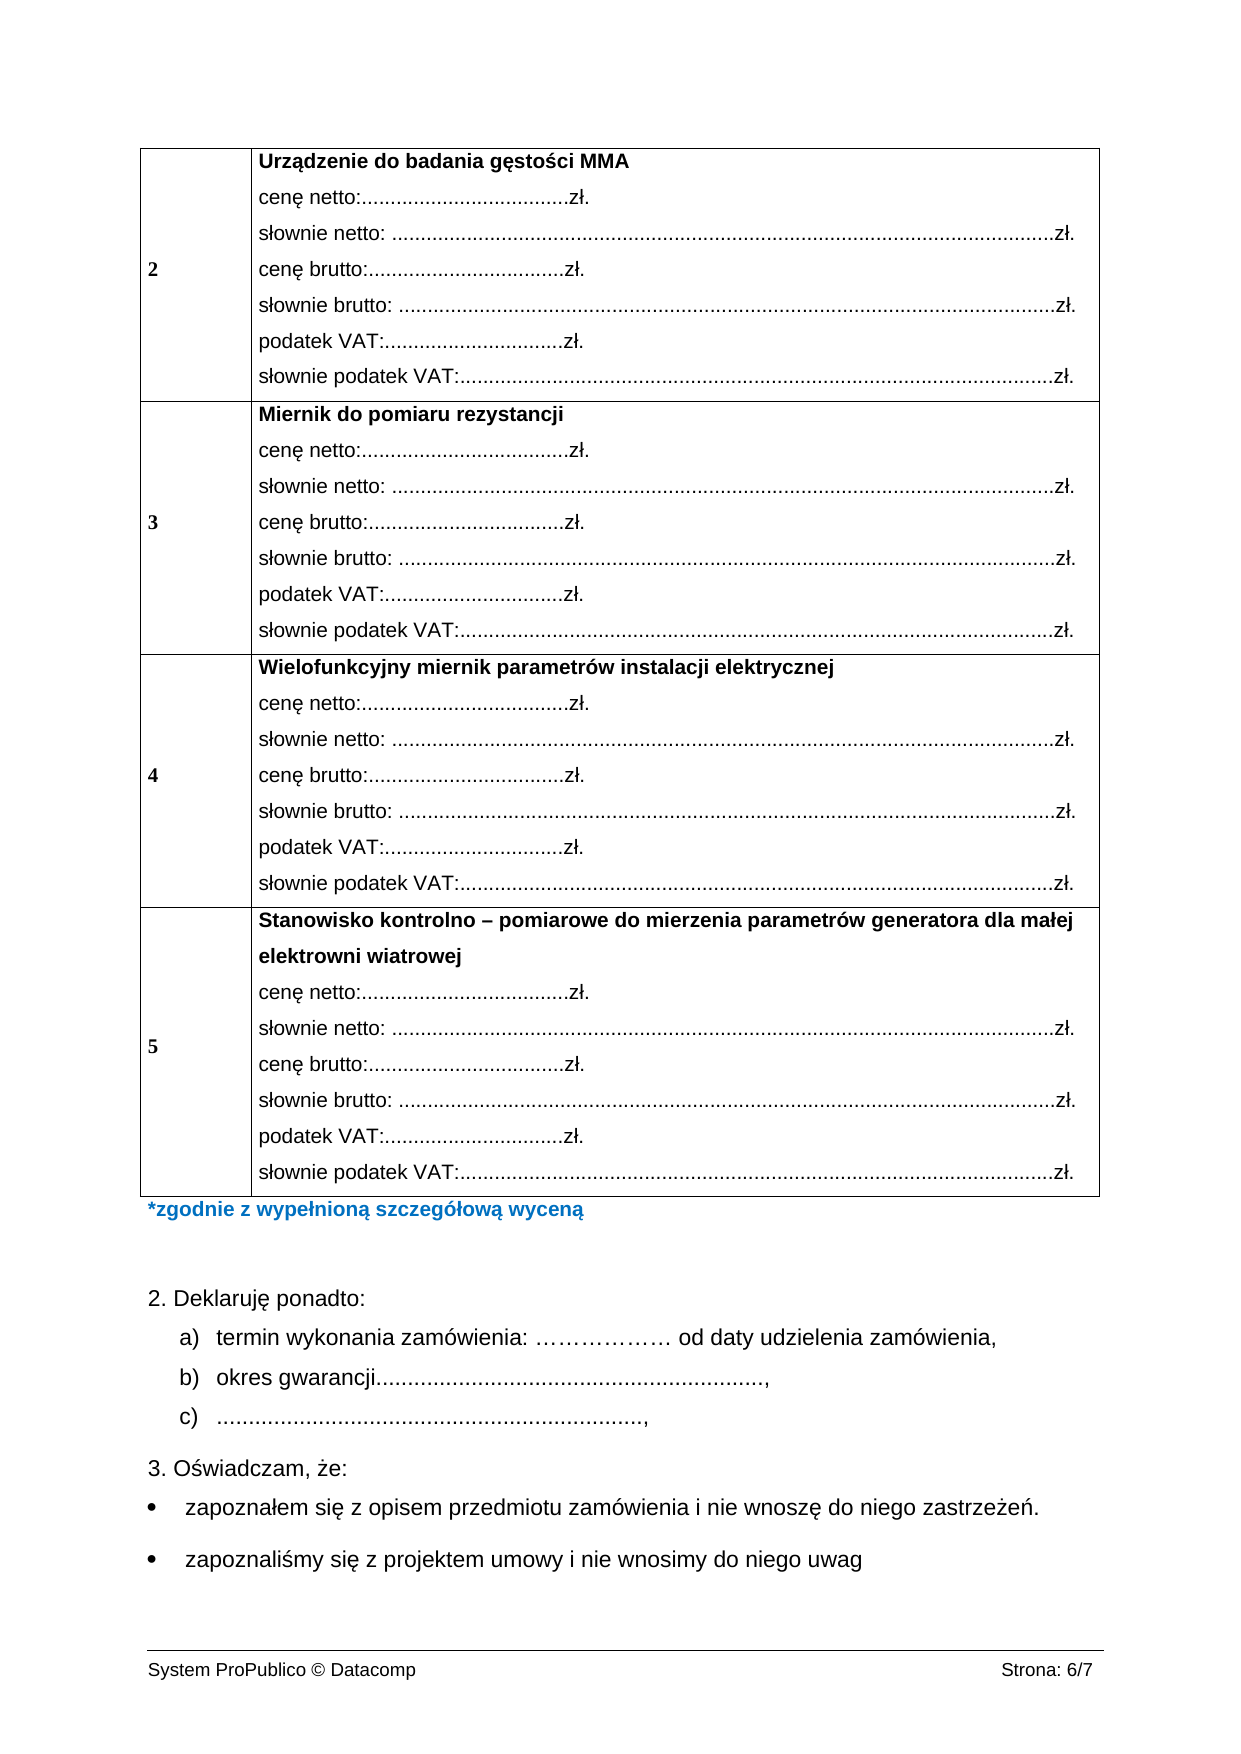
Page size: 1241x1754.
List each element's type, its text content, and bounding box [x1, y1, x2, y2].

table_cell 4 [141, 655, 251, 907]
list zapoznaliśmy się z projektem umowy i nie wnosimy do niego uwag [148, 1546, 1092, 1572]
table_cell 2 [141, 149, 251, 401]
table_cell Urządzenie do badania gęstości MMA cenę netto:....................................zł. słownie netto: ...................................................................................................................zł. cenę brutto:..................................zł. słownie brutto: ..................................................................................................................zł. podatek VAT:...............................zł. słownie podatek VAT:.......................................................................................................zł. [252, 149, 1099, 401]
list zapoznałem się z opisem przedmiotu zamówienia i nie wnoszę do niego zastrzeżeń. [148, 1494, 1092, 1520]
table_cell Miernik do pomiaru rezystancji cenę netto:....................................zł. słownie netto: ...................................................................................................................zł. cenę brutto:..................................zł. słownie brutto: ..................................................................................................................zł. podatek VAT:...............................zł. słownie podatek VAT:.......................................................................................................zł. [252, 402, 1099, 654]
text *zgodnie z wypełnioną szczegółową wyceną [148, 1197, 1092, 1221]
list termin wykonania zamówienia: ……………… od daty udzielenia zamówienia, [179, 1324, 1092, 1350]
text 2. Deklaruję ponadto: [148, 1285, 1092, 1311]
table_cell Stanowisko kontrolno – pomiarowe do mierzenia parametrów generatora dla małej elektrowni wiatrowej cenę netto:....................................zł. słownie netto: ...................................................................................................................zł. cenę brutto:..................................zł. słownie brutto: ..................................................................................................................zł. podatek VAT:...............................zł. słownie podatek VAT:.......................................................................................................zł. [252, 908, 1099, 1196]
table_cell 3 [141, 402, 251, 654]
text 3. Oświadczam, że: [148, 1455, 1092, 1481]
table_cell Wielofunkcyjny miernik parametrów instalacji elektrycznej cenę netto:....................................zł. słownie netto: ...................................................................................................................zł. cenę brutto:..................................zł. słownie brutto: ..................................................................................................................zł. podatek VAT:...............................zł. słownie podatek VAT:.......................................................................................................zł. [252, 655, 1099, 907]
list ..................................................................., [179, 1403, 1092, 1429]
table_cell 5 [141, 908, 251, 1196]
list okres gwarancji............................................................., [179, 1363, 1092, 1390]
